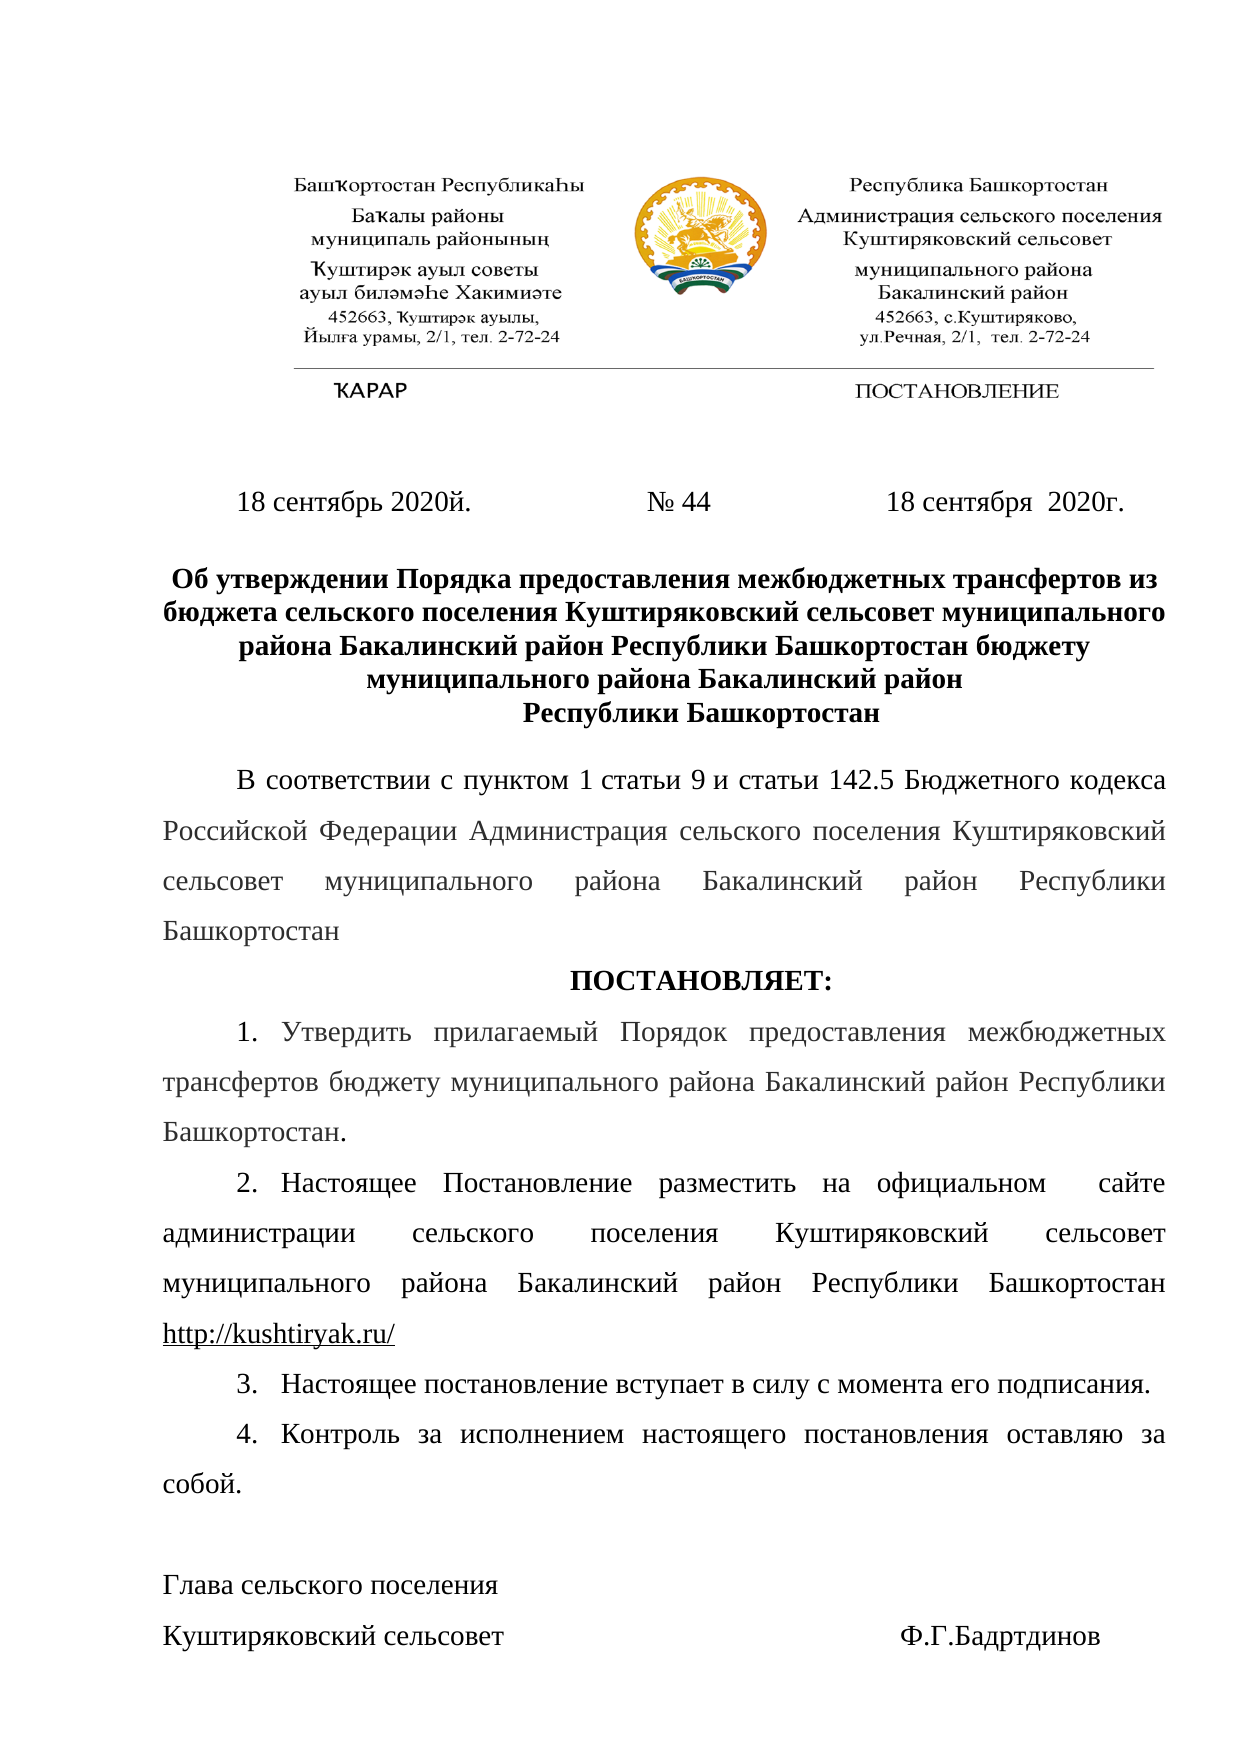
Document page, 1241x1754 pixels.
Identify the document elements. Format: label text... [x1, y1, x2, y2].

text Глава сельского поселения [162, 1567, 1167, 1601]
picture [236, 127, 1182, 442]
list В соответствии с пунктом 1 статьи 9 и статьи 142.5 Бюджетного кодекса Российской Федерации Администрация сельского поселения Куштиряковский сельсовет муниципального района Бакалинский район Республики Башкортостан [162, 762, 1167, 947]
list Настоящее постановление вступает в силу с момента его подписания. [162, 1366, 1167, 1399]
text Куштиряковский сельсовет Ф.Г.Бадртдинов [162, 1618, 1167, 1651]
list ПОСТАНОВЛЯЕТ: [162, 963, 1167, 997]
list Настоящее Постановление разместить на официальном сайте администрации сельского поселения Куштиряковский сельсовет муниципального района Бакалинский район Республики Башкортостан http://kushtiryak.ru/ [162, 1165, 1167, 1349]
list Утвердить прилагаемый Порядок предоставления межбюджетных трансфертов бюджету муниципального района Бакалинский район Республики Башкортостан. [162, 1014, 1167, 1148]
list Контроль за исполнением настоящего постановления оставляю за собой. [162, 1416, 1167, 1500]
text 18 сентябрь 2020й. № 44 18 сентября 2020г. [162, 484, 1167, 517]
list Республики Башкортостан [162, 695, 1167, 729]
list Об утверждении Порядка предоставления межбюджетных трансфертов из бюджета сельского поселения Куштиряковский сельсовет муниципального района Бакалинский район Республики Башкортостан бюджету муниципального района Бакалинский район [162, 561, 1167, 695]
